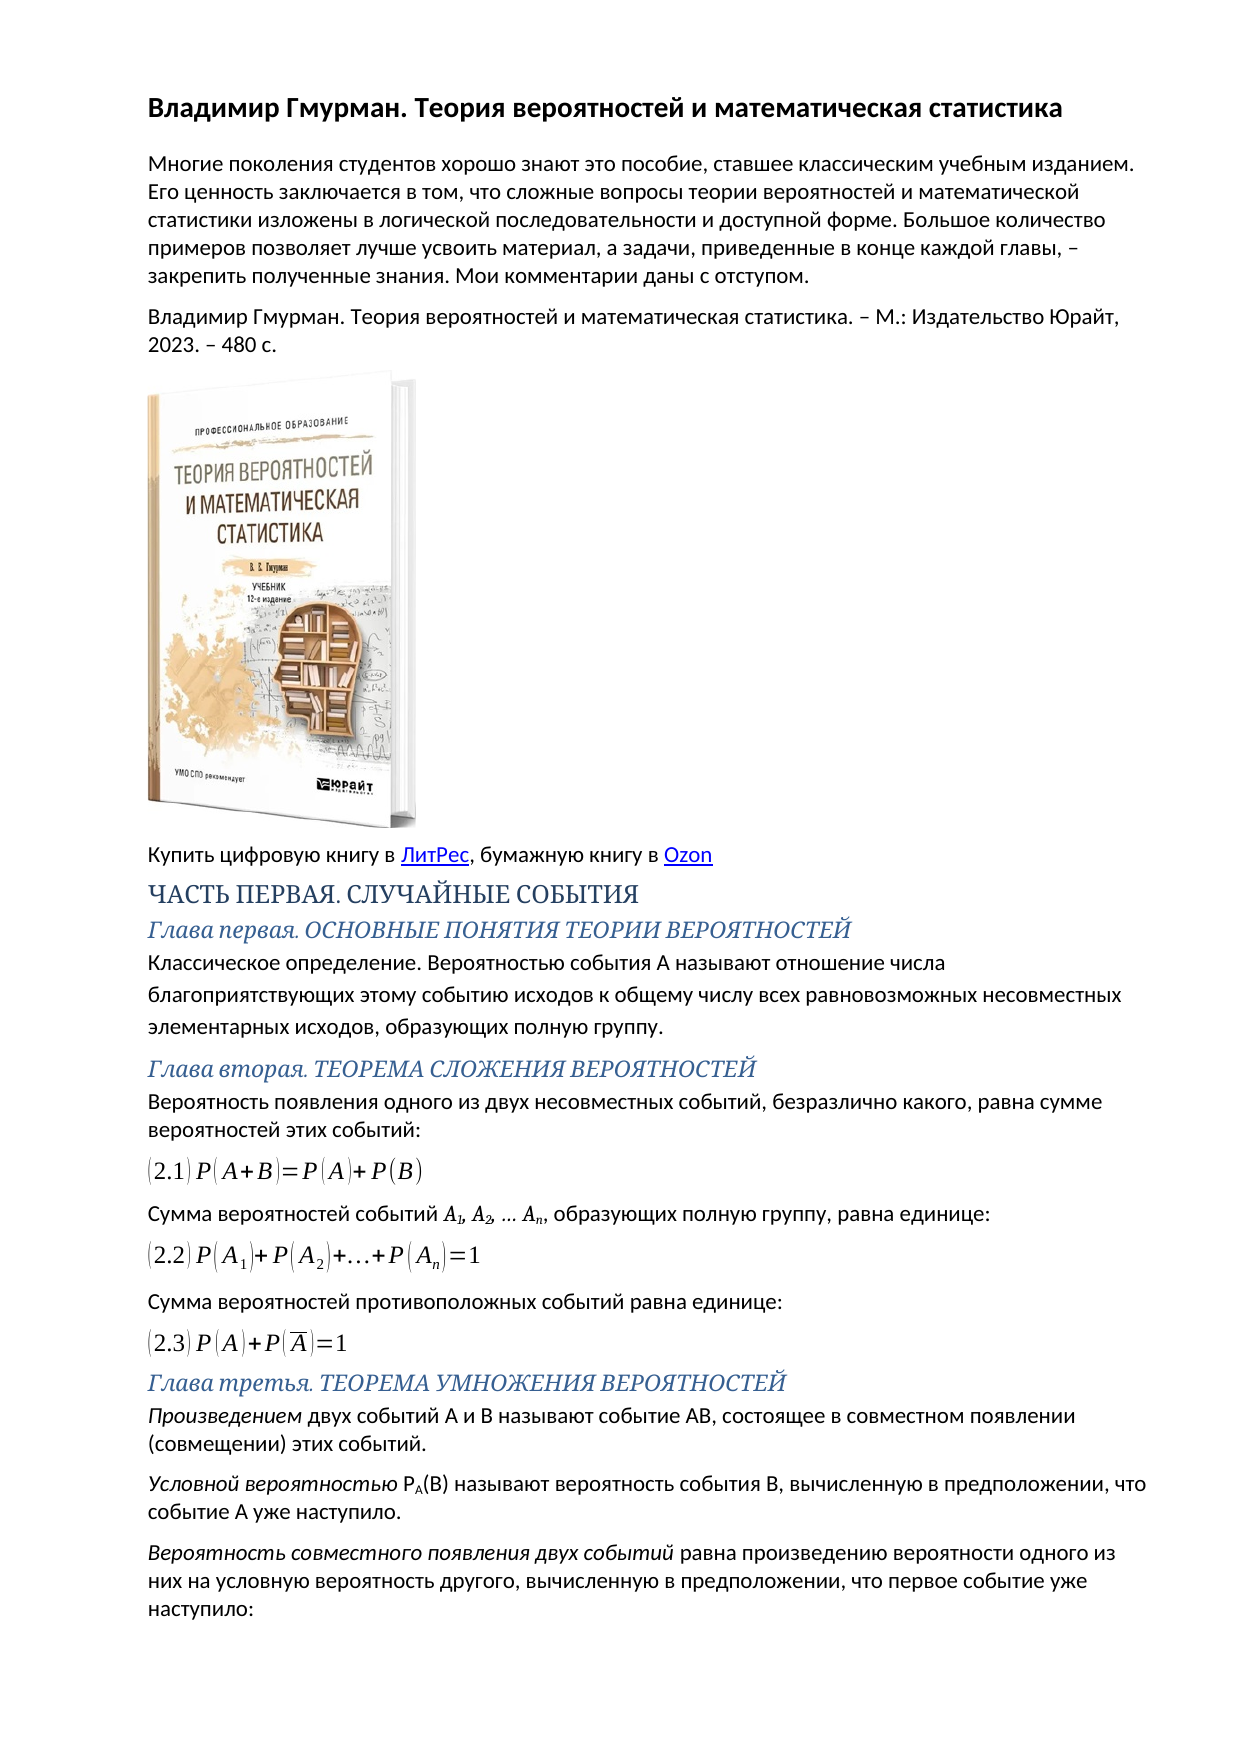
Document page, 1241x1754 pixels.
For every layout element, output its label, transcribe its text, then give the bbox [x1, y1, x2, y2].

text Вероятность совместного появления двух событий равна произведению вероятности одного из них на условную вероятность другого, вычисленную в предположении, что первое событие уже наступило: [148, 1538, 1152, 1622]
subtitle ЧАСТЬ ПЕРВАЯ. СЛУЧАЙНЫЕ СОБЫТИЯ [148, 881, 1152, 909]
text Вероятность появления одного из двух несовместных событий, безразлично какого, равна сумме вероятностей этих событий: [148, 1087, 1152, 1143]
text Произведением двух событий А и В называют событие АВ, состоящее в совместном появлении (совмещении) этих событий. [148, 1401, 1152, 1457]
text Сумма вероятностей противоположных событий равна единице: [148, 1287, 1152, 1315]
text Владимир Гмурман. Теория вероятностей и математическая статистика [148, 89, 1152, 124]
text Сумма вероятностей событий A1, A2, … An, образующих полную группу, равна единице: [148, 1199, 1152, 1227]
subtitle Глава третья. ТЕОРЕМА УМНОЖЕНИЯ ВЕРОЯТНОСТЕЙ [148, 1371, 1152, 1397]
subtitle Глава вторая. ТЕОРЕМА СЛОЖЕНИЯ ВЕРОЯТНОСТЕЙ [148, 1057, 1152, 1083]
text Многие поколения студентов хорошо знают это пособие, ставшее классическим учебным изданием. Его ценность заключается в том, что сложные вопросы теории вероятностей и математической статистики изложены в логической последовательности и доступной форме. Большое количество примеров позволяет лучше усвоить материал, а задачи, приведенные в конце каждой главы, – закрепить полученные знания. Мои комментарии даны с отступом. [148, 149, 1152, 289]
picture [147, 370, 416, 828]
text Условной вероятностью РА(В) называют вероятность события В, вычисленную в предположении, что событие А уже наступило. [148, 1469, 1152, 1525]
text Купить цифровую книгу в ЛитРес, бумажную книгу в Ozon [148, 840, 1152, 868]
subtitle Глава первая. ОСНОВНЫЕ ПОНЯТИЯ ТЕОРИИ ВЕРОЯТНОСТЕЙ [148, 918, 1152, 944]
text Классическое определение. Вероятностью события А называют отношение числа благоприятствующих этому событию исходов к общему числу всех равновозможных несовместных элементарных исходов, образующих полную группу. [148, 948, 1152, 1040]
text Владимир Гмурман. Теория вероятностей и математическая статистика. – М.: Издательство Юрайт, 2023. – 480 с. [148, 302, 1152, 358]
